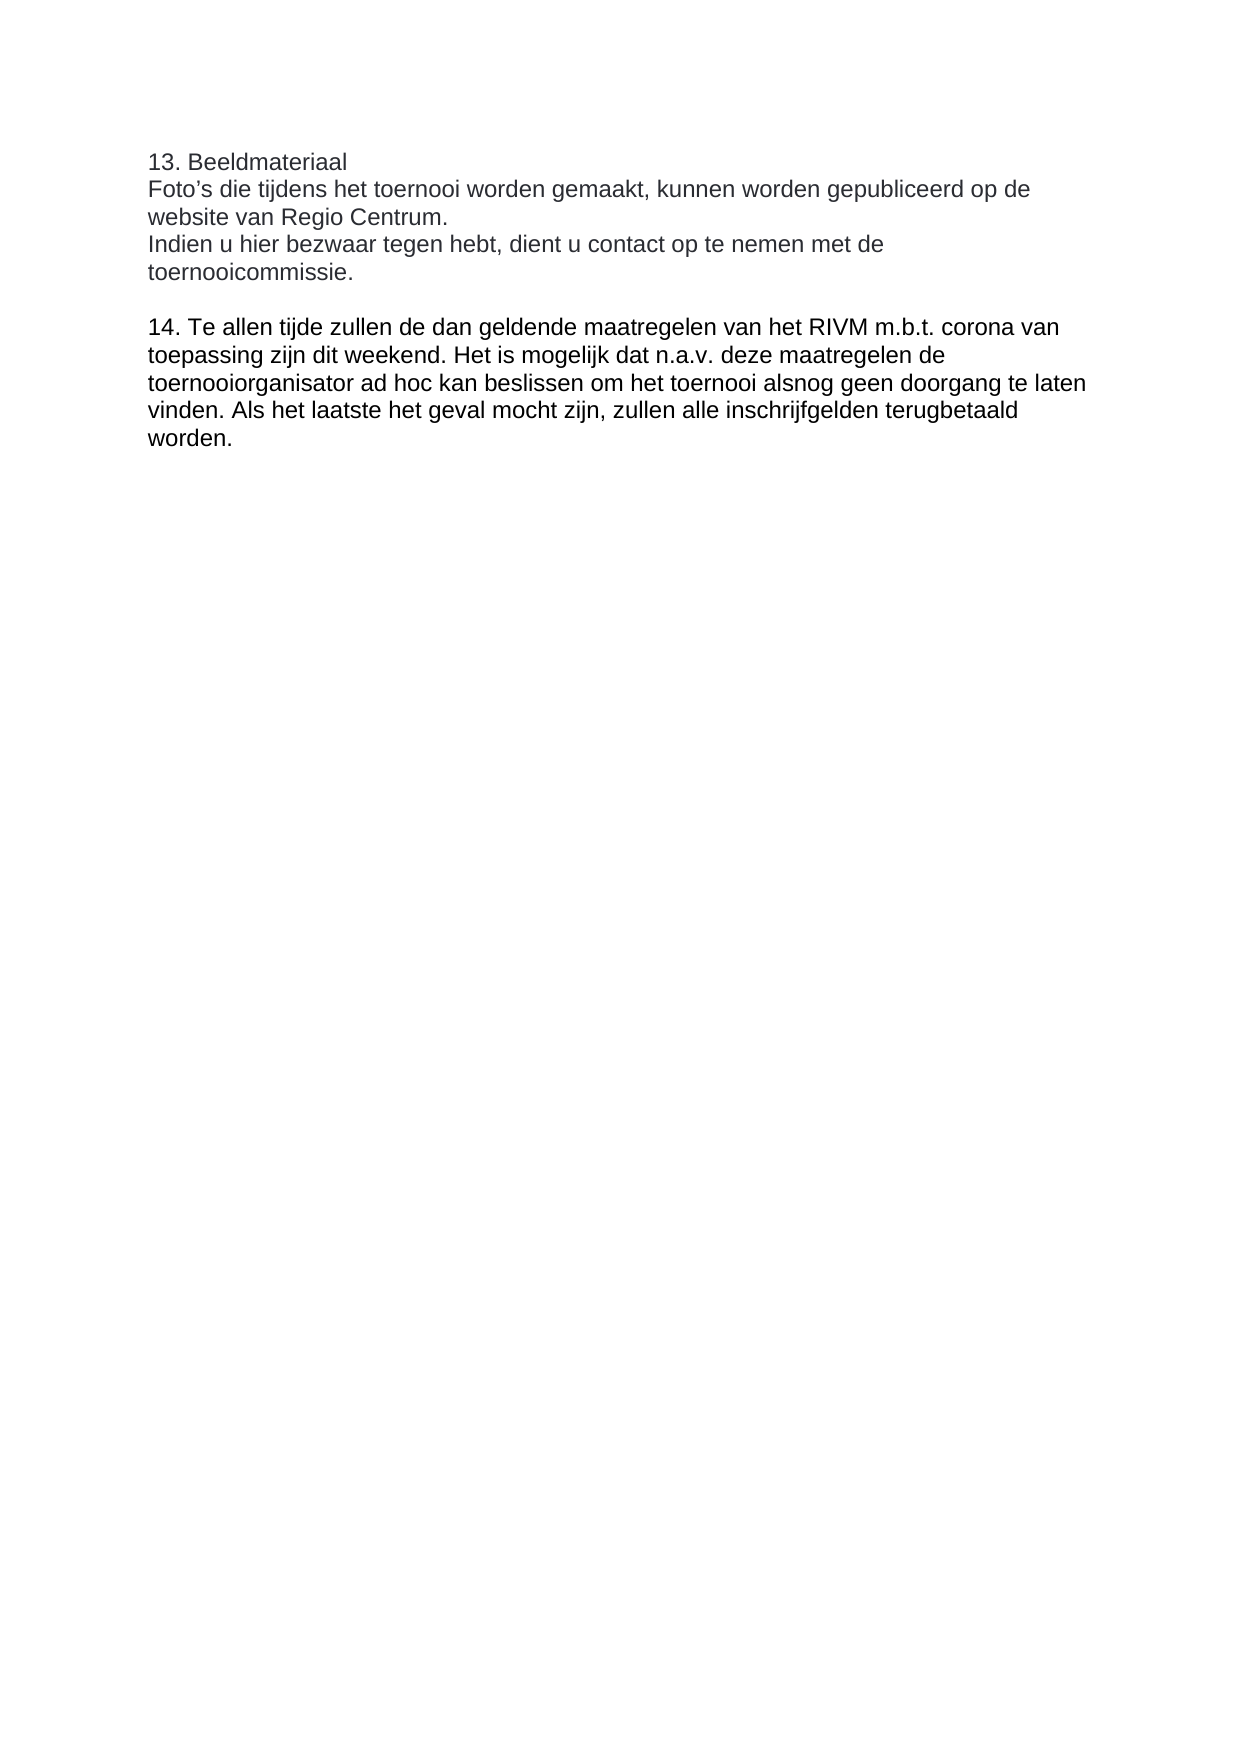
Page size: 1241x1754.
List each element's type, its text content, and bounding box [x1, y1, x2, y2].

text 14. Te allen tijde zullen de dan geldende maatregelen van het RIVM m.b.t. corona van toepassing zijn dit weekend. Het is mogelijk dat n.a.v. deze maatregelen de toernooiorganisator ad hoc kan beslissen om het toernooi alsnog geen doorgang te laten vinden. Als het laatste het geval mocht zijn, zullen alle inschrijfgelden terugbetaald worden. [148, 313, 1093, 538]
